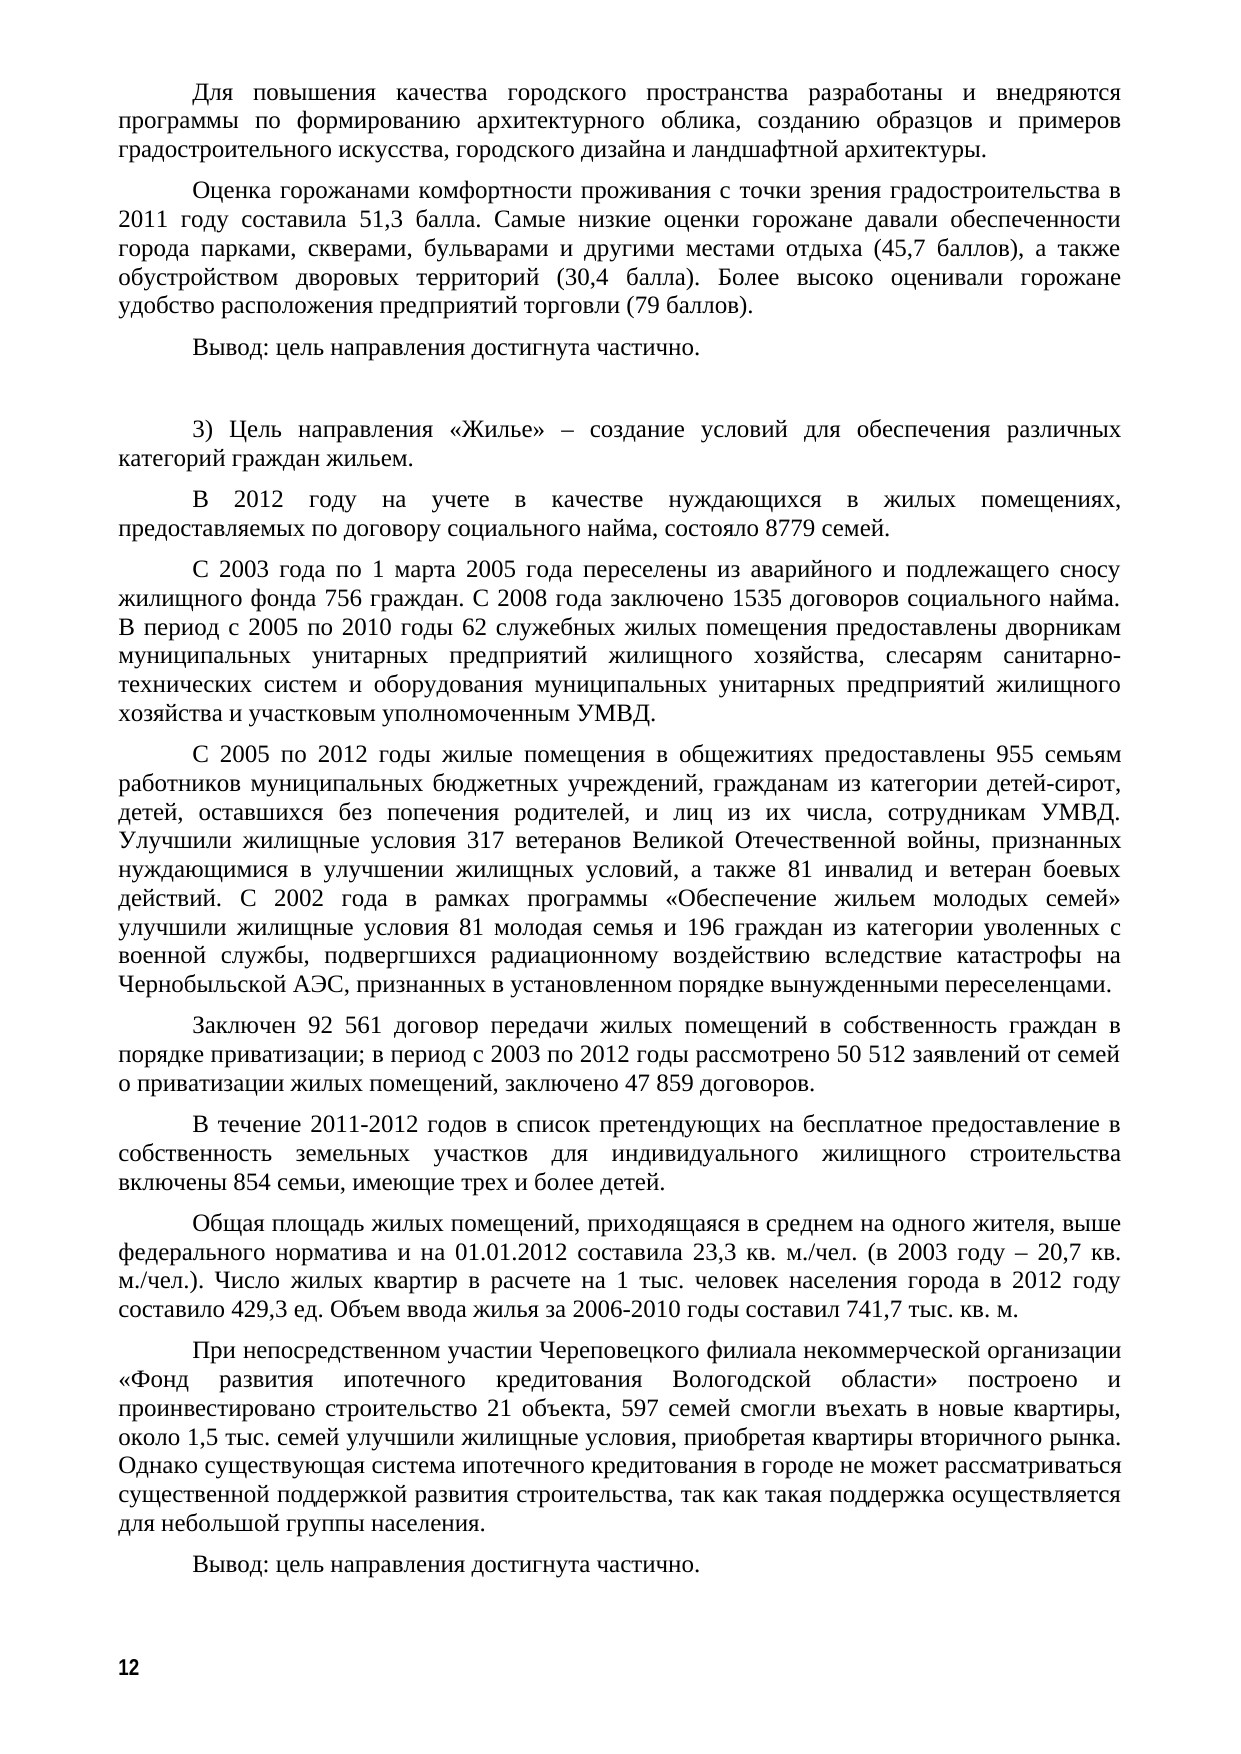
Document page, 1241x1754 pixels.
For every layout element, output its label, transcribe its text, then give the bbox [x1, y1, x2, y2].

text Оценка горожанами комфортности проживания с точки зрения градостроительства в 2011 году составила 51,3 балла. Самые низкие оценки горожане давали обеспеченности города парками, скверами, бульварами и другими местами отдыха (45,7 баллов), а также обустройством дворовых территорий (30,4 балла). Более высоко оценивали горожане удобство расположения предприятий торговли (79 баллов). [118, 176, 1122, 319]
text Вывод: цель направления достигнута частично. [118, 332, 1122, 361]
text Вывод: цель направления достигнута частично. [118, 1549, 1122, 1578]
text В 2012 году на учете в качестве нуждающихся в жилых помещениях, предоставляемых по договору социального найма, состояло 8779 семей. [118, 484, 1122, 542]
text При непосредственном участии Череповецкого филиала некоммерческой организации «Фонд развития ипотечного кредитования Вологодской области» построено и проинвестировано строительство 21 объекта, 597 семей смогли въехать в новые квартиры, около 1,5 тыс. семей улучшили жилищные условия, приобретая квартиры вторичного рынка. Однако существующая система ипотечного кредитования в городе не может рассматриваться существенной поддержкой развития строительства, так как такая поддержка осуществляется для небольшой группы населения. [118, 1336, 1122, 1537]
text Общая площадь жилых помещений, приходящаяся в среднем на одного жителя, выше федерального норматива и на 01.01.2012 составила 23,3 кв. м./чел. (в 2003 году – 20,7 кв. м./чел.). Число жилых квартир в расчете на 1 тыс. человек населения города в 2012 году составило 429,3 ед. Объем ввода жилья за 2006-2010 годы составил 741,7 тыс. кв. м. [118, 1208, 1122, 1323]
text 3) Цель направления «Жилье» – создание условий для обеспечения различных категорий граждан жильем. [118, 414, 1122, 472]
text С 2003 года по 1 марта 2005 года переселены из аварийного и подлежащего сносу жилищного фонда 756 граждан. С 2008 года заключено 1535 договоров социального найма. В период с 2005 по 2010 годы 62 служебных жилых помещения предоставлены дворникам муниципальных унитарных предприятий жилищного хозяйства, слесарям санитарно-технических систем и оборудования муниципальных унитарных предприятий жилищного хозяйства и участковым уполномоченным УМВД. [118, 554, 1122, 727]
text В течение 2011-2012 годов в список претендующих на бесплатное предоставление в собственность земельных участков для индивидуального жилищного строительства включены 854 семьи, имеющие трех и более детей. [118, 1109, 1122, 1196]
text С 2005 по 2012 годы жилые помещения в общежитиях предоставлены 955 семьям работников муниципальных бюджетных учреждений, гражданам из категории детей-сирот, детей, оставшихся без попечения родителей, и лиц из их числа, сотрудникам УМВД. Улучшили жилищные условия 317 ветеранов Великой Отечественной войны, признанных нуждающимися в улучшении жилищных условий, а также 81 инвалид и ветеран боевых действий. С 2002 года в рамках программы «Обеспечение жильем молодых семей» улучшили жилищные условия 81 молодая семья и 196 граждан из категории уволенных с военной службы, подвергшихся радиационному воздействию вследствие катастрофы на Чернобыльской АЭС, признанных в установленном порядке вынужденными переселенцами. [118, 739, 1122, 998]
text Заключен 92 561 договор передачи жилых помещений в собственность граждан в порядке приватизации; в период с 2003 по 2012 годы рассмотрено 50 512 заявлений от семей о приватизации жилых помещений, заключено 47 859 договоров. [118, 1011, 1122, 1097]
text Для повышения качества городского пространства разработаны и внедряются программы по формированию архитектурного облика, созданию образцов и примеров градостроительного искусства, городского дизайна и ландшафтной архитектуры. [118, 77, 1122, 163]
